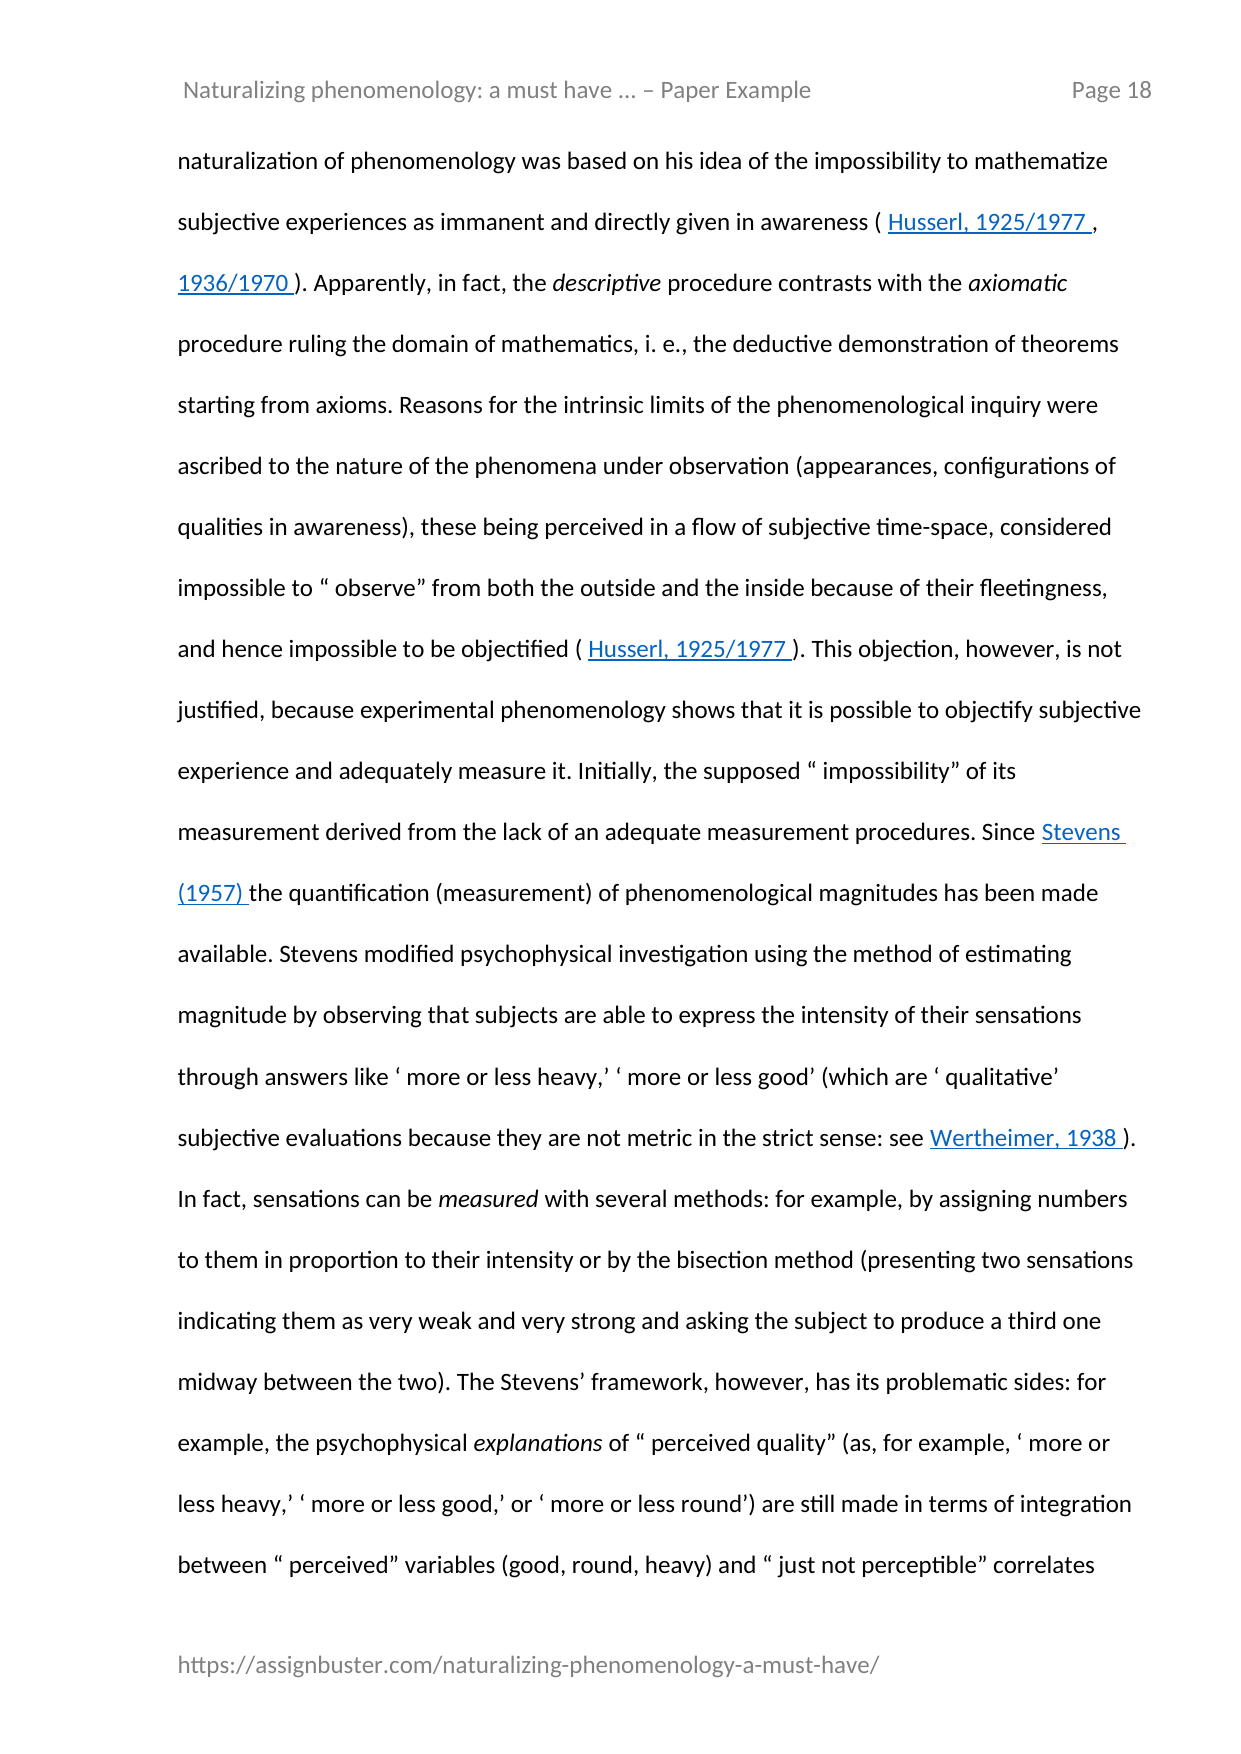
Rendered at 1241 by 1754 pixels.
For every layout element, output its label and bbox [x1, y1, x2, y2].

text [177, 145, 1152, 1579]
